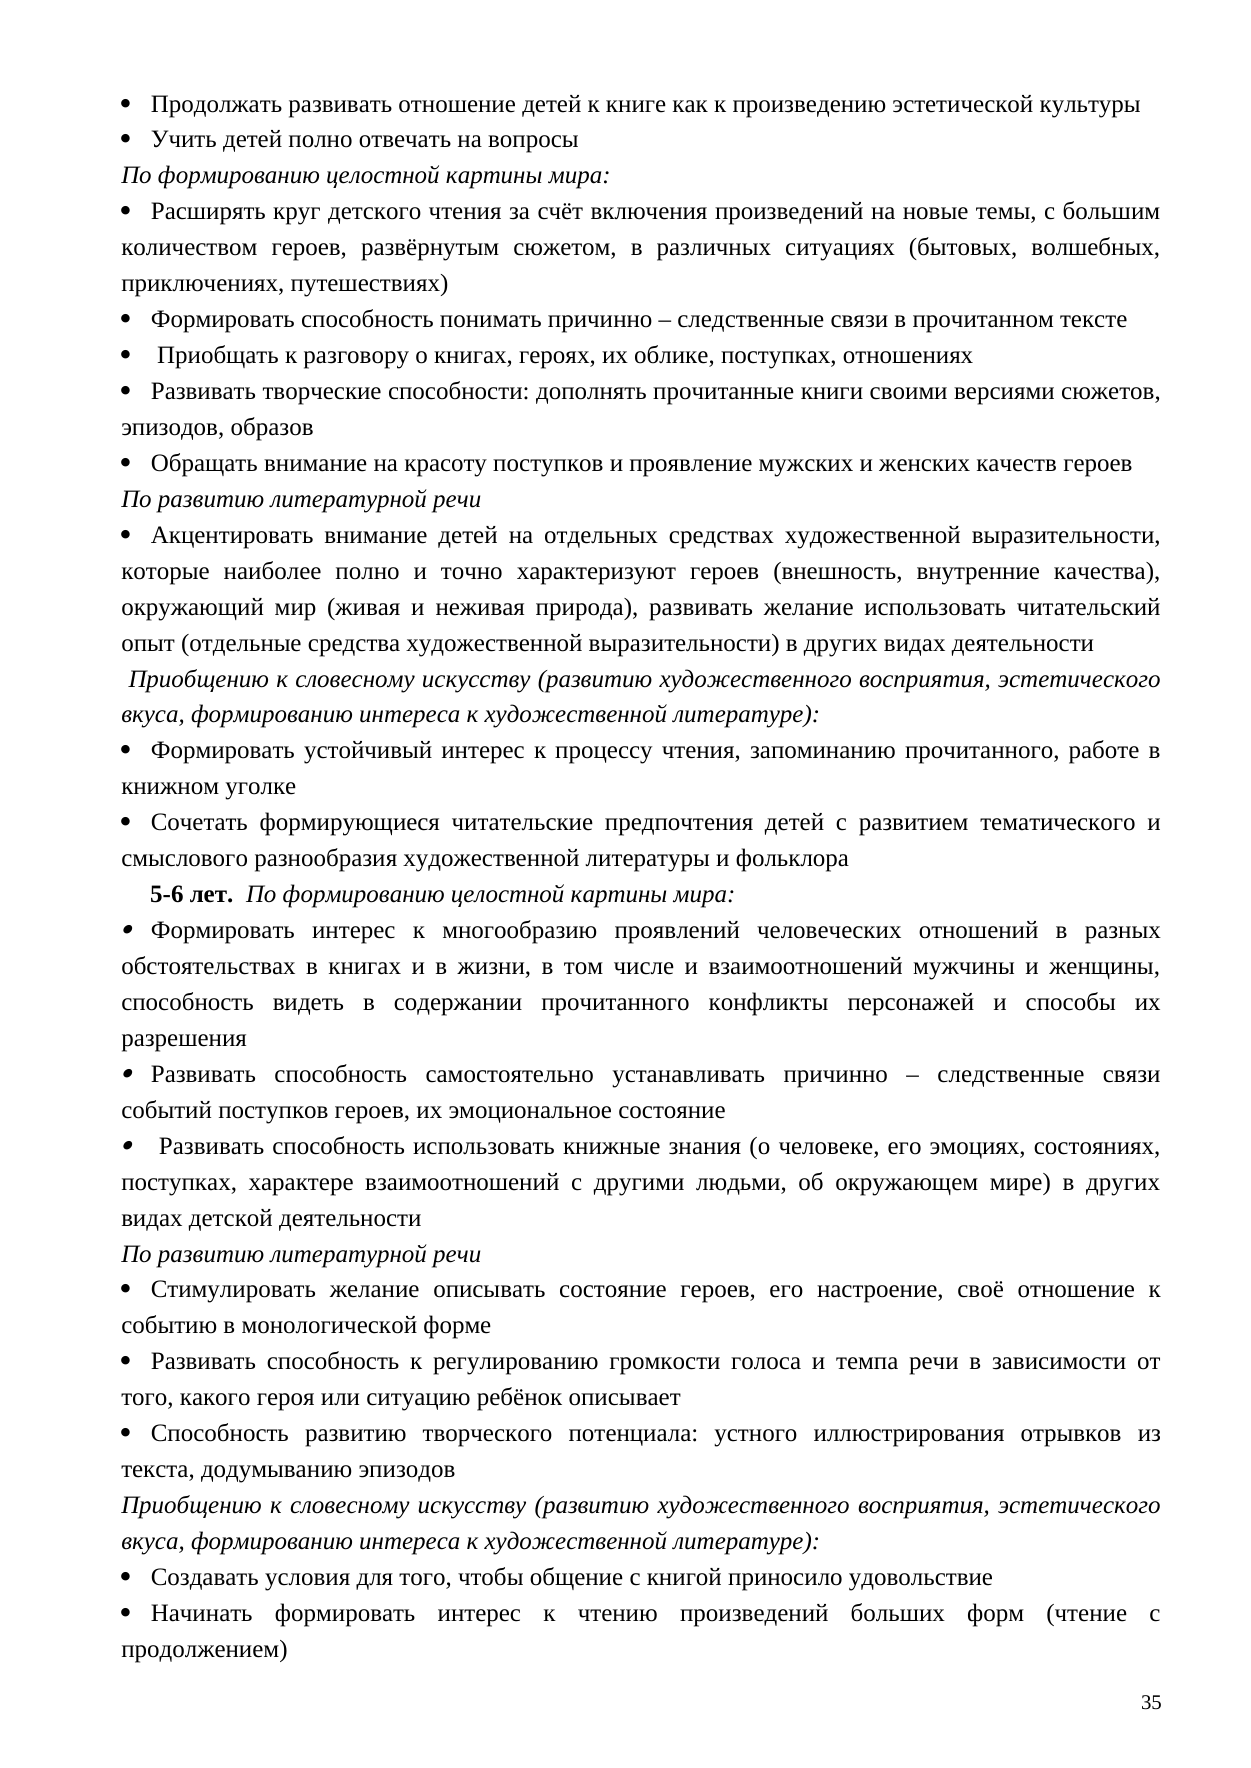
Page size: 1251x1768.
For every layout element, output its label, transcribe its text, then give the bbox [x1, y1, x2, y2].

list Формировать устойчивый интерес к процессу чтения, запоминанию прочитанного, работе в книжном уголке [121, 736, 1162, 800]
text По формированию целостной картины мира: [121, 161, 1162, 189]
list Начинать формировать интерес к чтению произведений больших форм (чтение с продолжением) [121, 1598, 1162, 1663]
list Расширять круг детского чтения за счёт включения произведений на новые темы, с большим количеством героев, развёрнутым сюжетом, в различных ситуациях (бытовых, волшебных, приключениях, путешествиях) [121, 196, 1162, 297]
list Акцентировать внимание детей на отдельных средствах художественной выразительности, которые наиболее полно и точно характеризуют героев (внешность, внутренние качества), окружающий мир (живая и неживая природа), развивать желание использовать читательский опыт (отдельные средства художественной выразительности) в других видах деятельности [121, 520, 1162, 656]
text Приобщению к словесному искусству (развитию художественного восприятия, эстетического вкуса, формированию интереса к художественной литературе): [121, 664, 1162, 728]
text Приобщению к словесному искусству (развитию художественного восприятия, эстетического вкуса, формированию интереса к художественной литературе): [121, 1490, 1162, 1555]
list Формировать интерес к многообразию проявлений человеческих отношений в разных обстоятельствах в книгах и в жизни, в том числе и взаимоотношений мужчины и женщины, способность видеть в содержании прочитанного конфликты персонажей и способы их разрешения [121, 915, 1162, 1052]
list Стимулировать желание описывать состояние героев, его настроение, своё отношение к событию в монологической форме [121, 1274, 1162, 1339]
text По развитию литературной речи [121, 1239, 1162, 1267]
list Сочетать формирующиеся читательские предпочтения детей с развитием тематического и смыслового разнообразия художественной литературы и фольклора [121, 807, 1162, 872]
list Создавать условия для того, чтобы общение с книгой приносило удовольствие [121, 1562, 1162, 1591]
text По развитию литературной речи [121, 484, 1162, 513]
list Обращать внимание на красоту поступков и проявление мужских и женских качеств героев [121, 448, 1162, 477]
list Развивать способность к регулированию громкости голоса и темпа речи в зависимости от того, какого героя или ситуацию ребёнок описывает [121, 1346, 1162, 1411]
text 5-6 лет. По формированию целостной картины мира: [106, 879, 1162, 908]
list Приобщать к разговору о книгах, героях, их облике, поступках, отношениях [121, 340, 1162, 369]
list Учить детей полно отвечать на вопросы [121, 124, 1162, 153]
list Формировать способность понимать причинно – следственные связи в прочитанном тексте [121, 304, 1162, 333]
list Продолжать развивать отношение детей к книге как к произведению эстетической культуры [121, 89, 1162, 117]
list Развивать творческие способности: дополнять прочитанные книги своими версиями сюжетов, эпизодов, образов [121, 376, 1162, 441]
list Способность развитию творческого потенциала: устного иллюстрирования отрывков из текста, додумыванию эпизодов [121, 1418, 1162, 1483]
list Развивать способность использовать книжные знания (о человеке, его эмоциях, состояниях, поступках, характере взаимоотношений с другими людьми, об окружающем мире) в других видах детской деятельности [121, 1131, 1162, 1231]
list Развивать способность самостоятельно устанавливать причинно – следственные связи событий поступков героев, их эмоциональное состояние [121, 1059, 1162, 1124]
